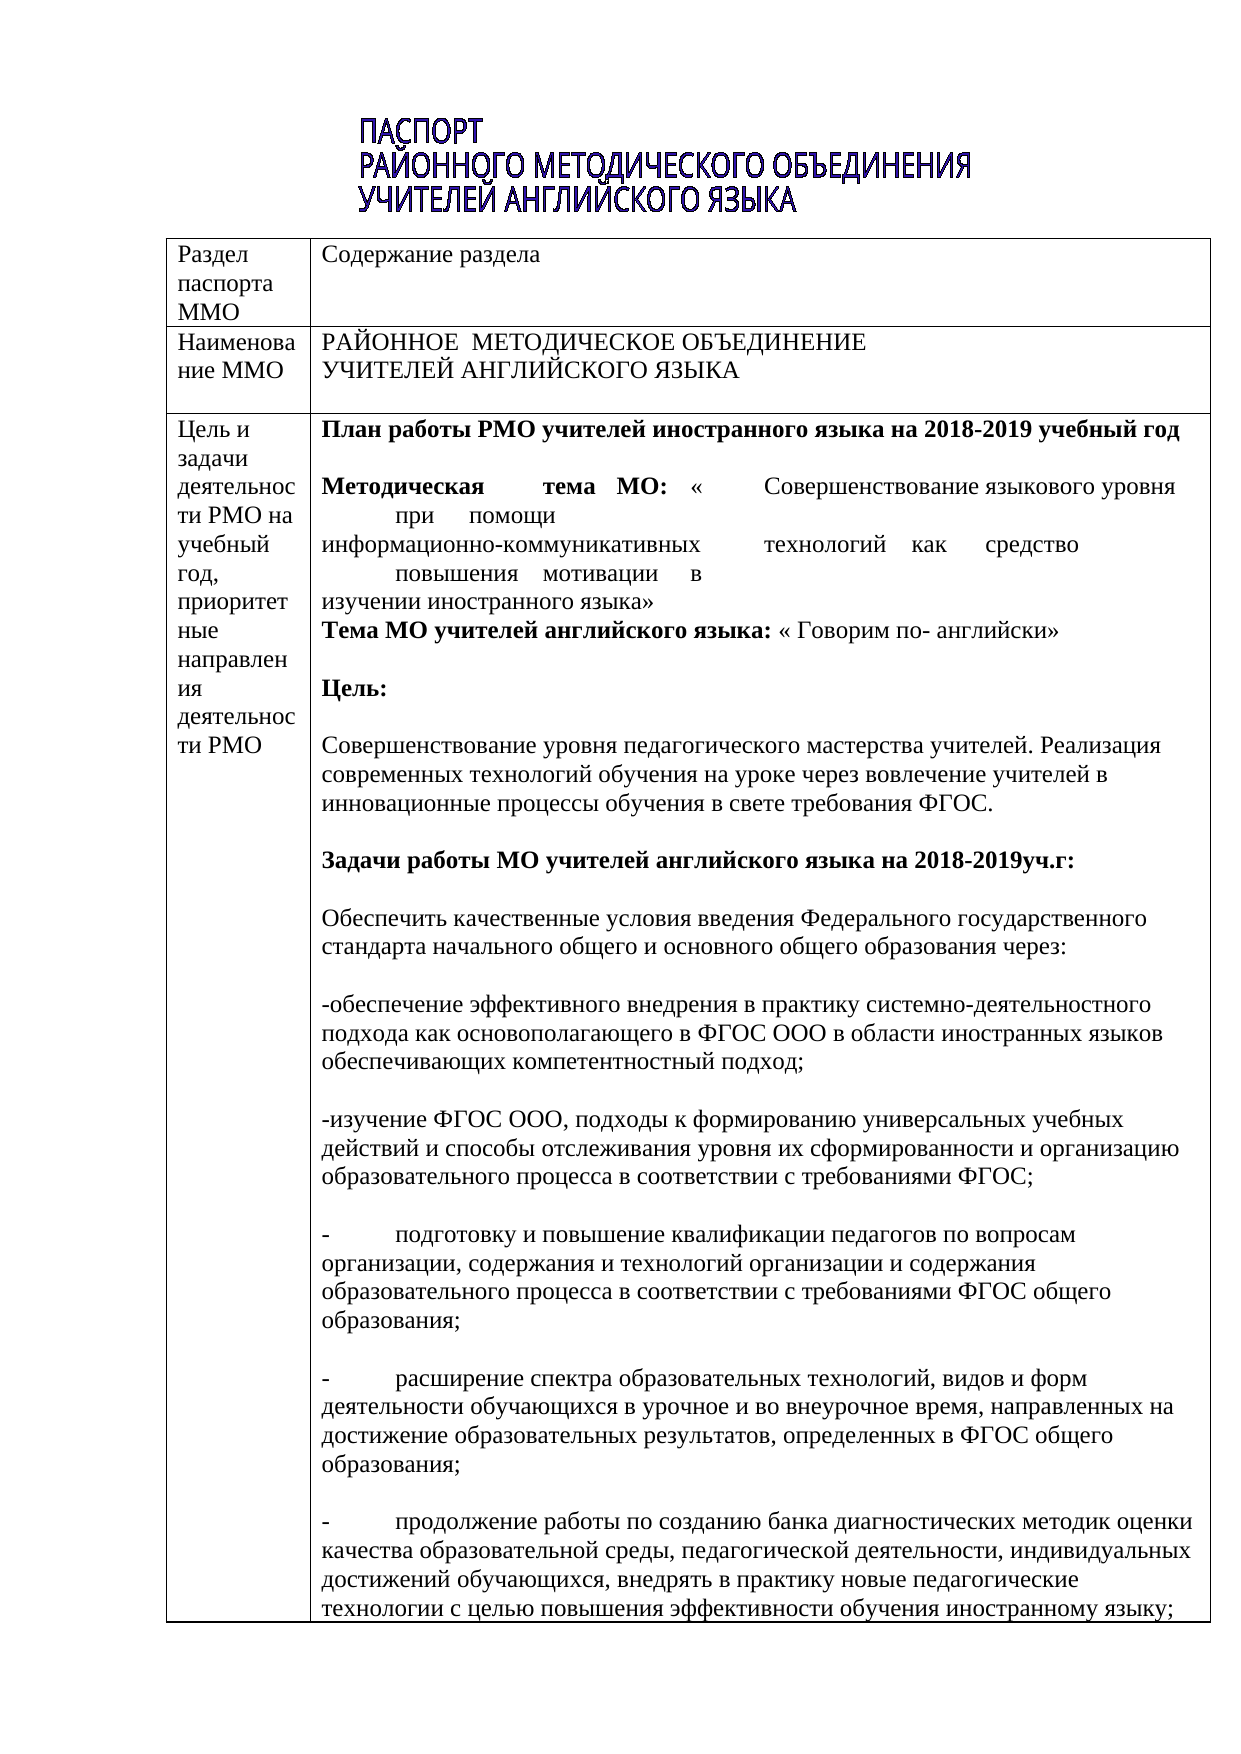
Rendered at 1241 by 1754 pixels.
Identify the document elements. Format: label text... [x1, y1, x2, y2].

table_header Раздел паспорта ММО [167, 239, 310, 326]
table_cell Наименование ММО [167, 327, 310, 413]
table_header Содержание раздела [311, 239, 1210, 326]
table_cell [311, 414, 1210, 1621]
table_cell РАЙОННОЕ МЕТОДИЧЕСКОЕ ОБЪЕДИНЕНИЕ УЧИТЕЛЕЙ АНГЛИЙСКОГО ЯЗЫКА [311, 327, 1210, 413]
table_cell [167, 414, 310, 1621]
